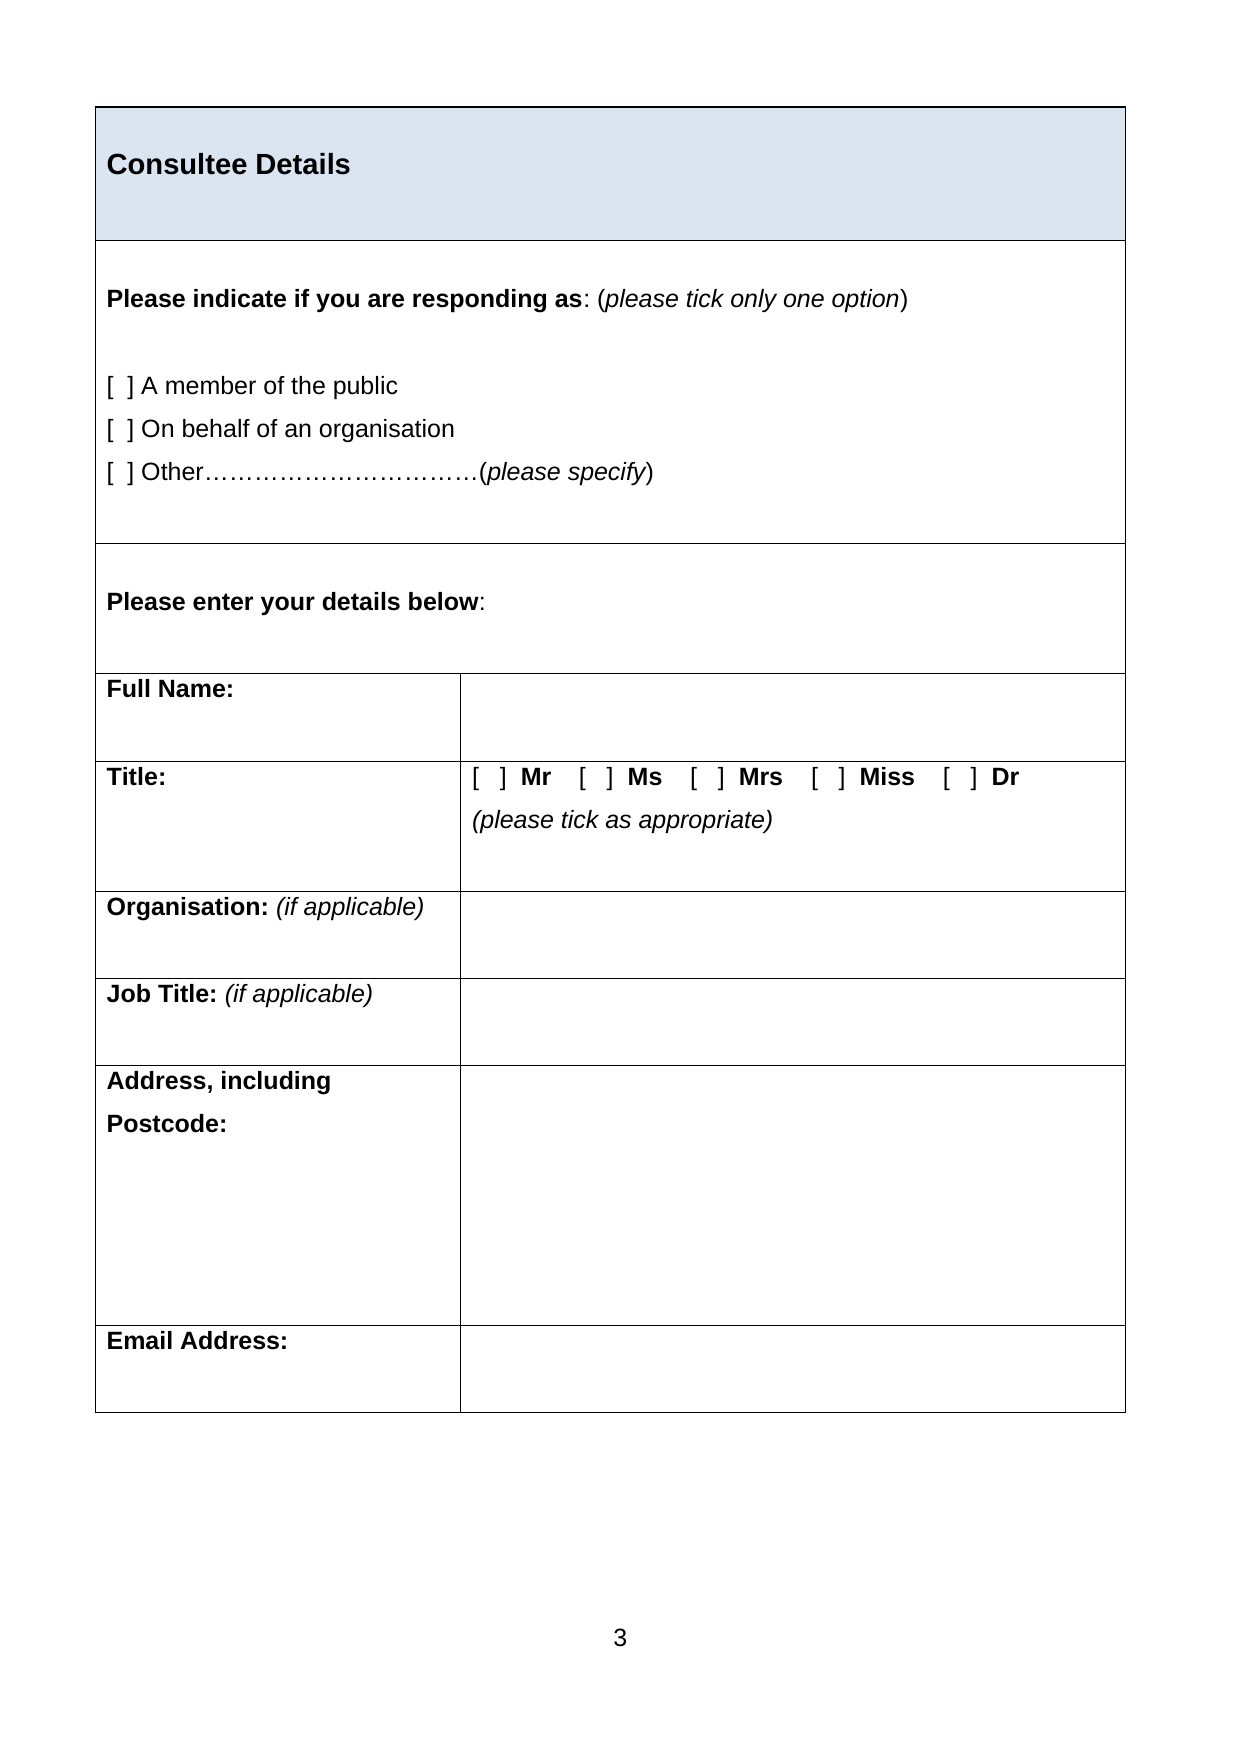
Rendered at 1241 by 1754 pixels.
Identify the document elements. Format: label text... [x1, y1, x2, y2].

table_cell Please indicate if you are responding as: (please tick only one option) [ ] A member of the public [ ] On behalf of an organisation [ ] Other……………………………(please specify) [96, 241, 1125, 543]
table_cell Organisation: (if applicable) [96, 892, 460, 978]
table_cell [461, 674, 1125, 761]
table_cell Email Address: [96, 1326, 460, 1412]
table_cell Full Name: [96, 674, 460, 761]
table_cell [461, 1326, 1125, 1412]
table_cell Job Title: (if applicable) [96, 979, 460, 1065]
table_cell Please enter your details below: [96, 544, 1125, 673]
table_header Consultee Details [96, 108, 1125, 240]
table_cell [ ] Mr [ ] Ms [ ] Mrs [ ] Miss [ ] Dr (please tick as appropriate) [461, 762, 1125, 891]
table_cell Address, including Postcode: [96, 1066, 460, 1325]
table_cell Title: [96, 762, 460, 891]
table_cell [461, 1066, 1125, 1325]
table_cell [461, 979, 1125, 1065]
table_cell [461, 892, 1125, 978]
